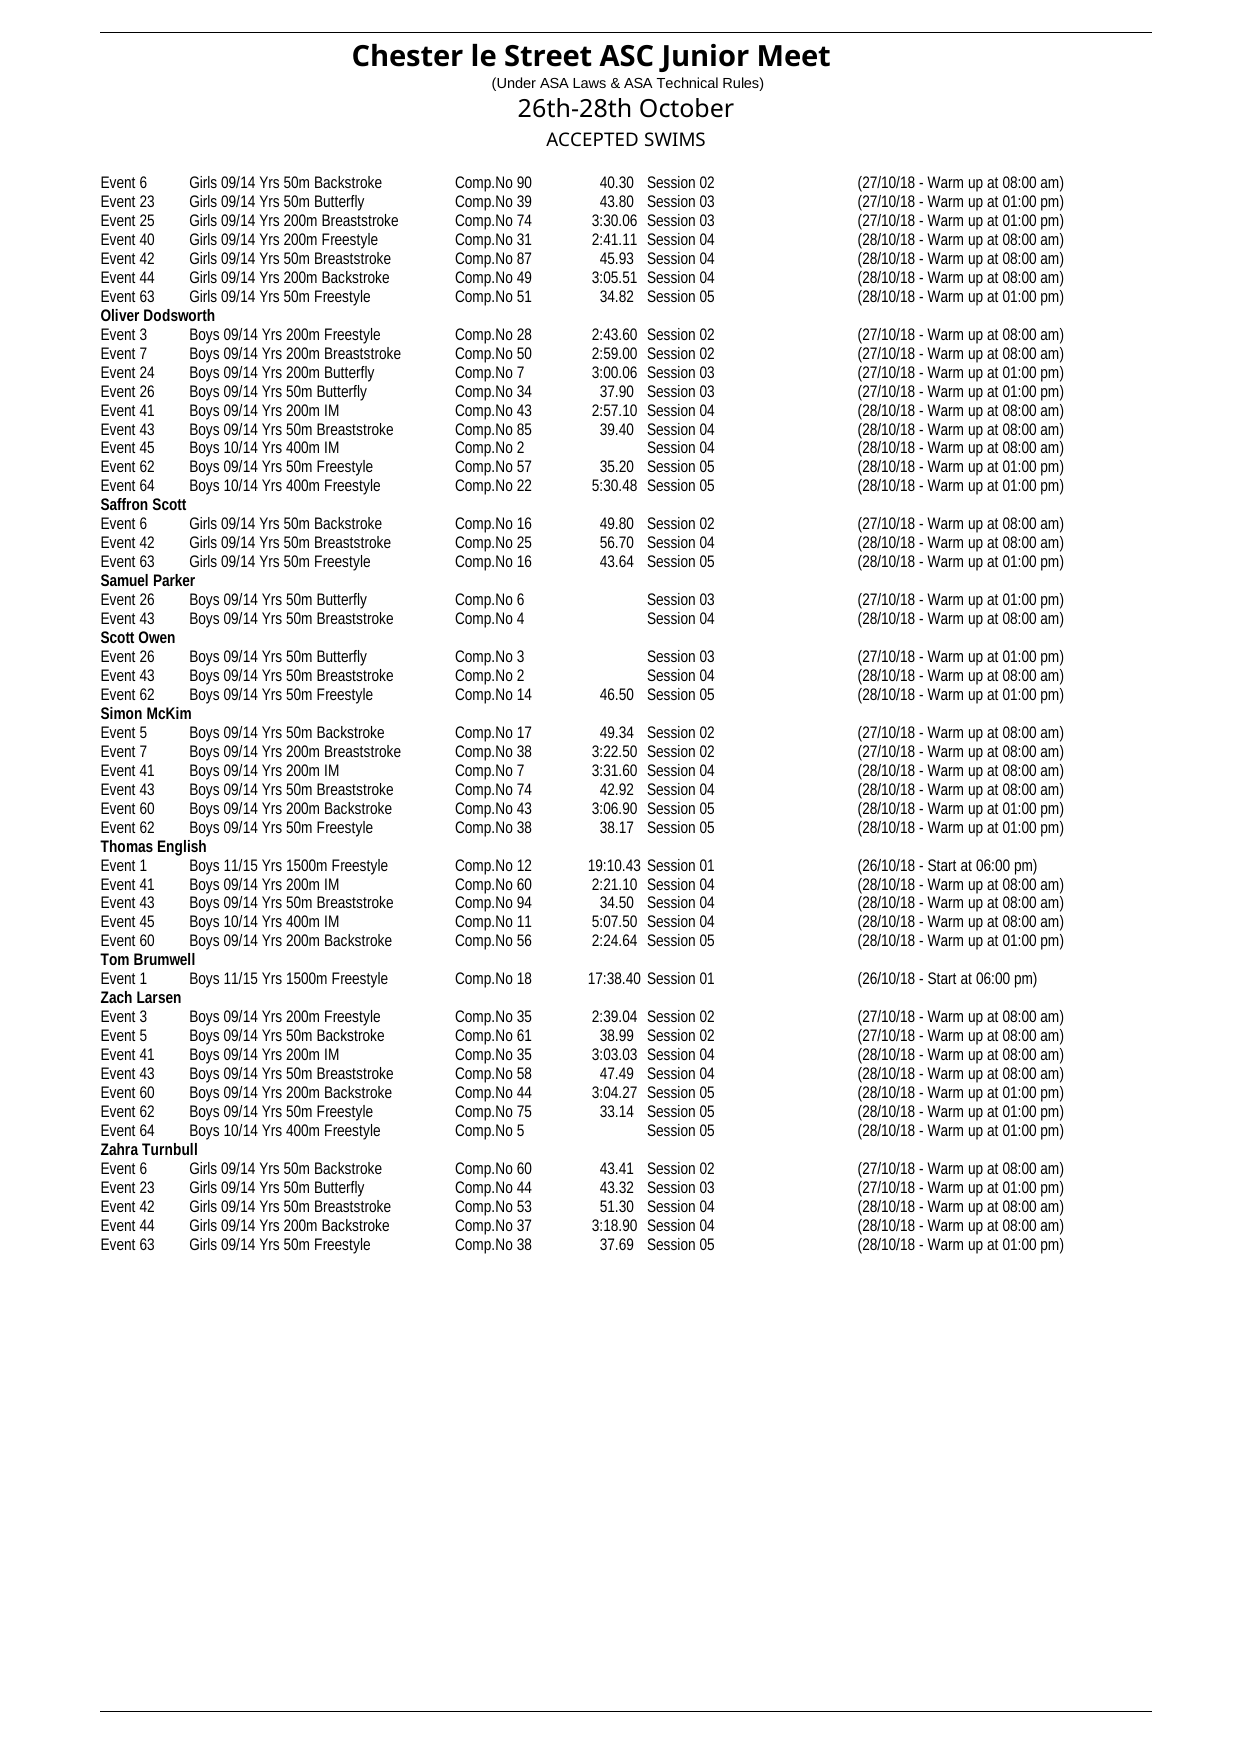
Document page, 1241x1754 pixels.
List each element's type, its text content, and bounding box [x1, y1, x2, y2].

text Event 26 Boys 09/14 Yrs 50m Butterfly Comp.No 3 Session 03 (27/10/18 - Warm up at 01:00 pm) [100, 647, 1152, 666]
text Event 26 Boys 09/14 Yrs 50m Butterfly Comp.No 34 37.90 Session 03 (27/10/18 - Warm up at 01:00 pm) [100, 382, 1152, 401]
text Saffron Scott [100, 495, 1205, 514]
text Event 6 Girls 09/14 Yrs 50m Backstroke Comp.No 16 49.80 Session 02 (27/10/18 - Warm up at 08:00 am) [100, 514, 1152, 533]
text Event 43 Boys 09/14 Yrs 50m Breaststroke Comp.No 85 39.40 Session 04 (28/10/18 - Warm up at 08:00 am) [100, 419, 1152, 438]
text Event 63 Girls 09/14 Yrs 50m Freestyle Comp.No 38 37.69 Session 05 (28/10/18 - Warm up at 01:00 pm) [100, 1235, 1152, 1254]
text Event 3 Boys 09/14 Yrs 200m Freestyle Comp.No 28 2:43.60 Session 02 (27/10/18 - Warm up at 08:00 am) [100, 325, 1152, 344]
text Event 60 Boys 09/14 Yrs 200m Backstroke Comp.No 43 3:06.90 Session 05 (28/10/18 - Warm up at 01:00 pm) [100, 799, 1152, 818]
text Event 7 Boys 09/14 Yrs 200m Breaststroke Comp.No 38 3:22.50 Session 02 (27/10/18 - Warm up at 08:00 am) [100, 742, 1152, 761]
text Event 41 Boys 09/14 Yrs 200m IM Comp.No 7 3:31.60 Session 04 (28/10/18 - Warm up at 08:00 am) [100, 761, 1152, 780]
text Event 5 Boys 09/14 Yrs 50m Backstroke Comp.No 17 49.34 Session 02 (27/10/18 - Warm up at 08:00 am) [100, 723, 1152, 742]
text Tom Brumwell [100, 950, 1205, 969]
text Event 1 Boys 11/15 Yrs 1500m Freestyle Comp.No 18 17:38.40 Session 01 (26/10/18 - Start at 06:00 pm) [100, 969, 1152, 988]
text Thomas English [100, 837, 1205, 856]
text Simon McKim [100, 704, 1205, 723]
text Event 6 Girls 09/14 Yrs 50m Backstroke Comp.No 90 40.30 Session 02 (27/10/18 - Warm up at 08:00 am) [100, 173, 1152, 192]
text Event 41 Boys 09/14 Yrs 200m IM Comp.No 60 2:21.10 Session 04 (28/10/18 - Warm up at 08:00 am) [100, 874, 1152, 893]
text Event 23 Girls 09/14 Yrs 50m Butterfly Comp.No 44 43.32 Session 03 (27/10/18 - Warm up at 01:00 pm) [100, 1178, 1152, 1197]
text Event 63 Girls 09/14 Yrs 50m Freestyle Comp.No 51 34.82 Session 05 (28/10/18 - Warm up at 01:00 pm) [100, 287, 1152, 306]
text Event 64 Boys 10/14 Yrs 400m Freestyle Comp.No 22 5:30.48 Session 05 (28/10/18 - Warm up at 01:00 pm) [100, 476, 1152, 495]
text Event 5 Boys 09/14 Yrs 50m Backstroke Comp.No 61 38.99 Session 02 (27/10/18 - Warm up at 08:00 am) [100, 1026, 1152, 1045]
text Event 6 Girls 09/14 Yrs 50m Backstroke Comp.No 60 43.41 Session 02 (27/10/18 - Warm up at 08:00 am) [100, 1159, 1152, 1178]
text Event 40 Girls 09/14 Yrs 200m Freestyle Comp.No 31 2:41.11 Session 04 (28/10/18 - Warm up at 08:00 am) [100, 230, 1152, 249]
text Oliver Dodsworth [100, 306, 1205, 325]
text Event 62 Boys 09/14 Yrs 50m Freestyle Comp.No 57 35.20 Session 05 (28/10/18 - Warm up at 01:00 pm) [100, 457, 1152, 476]
text Zahra Turnbull [100, 1140, 1205, 1159]
text Event 60 Boys 09/14 Yrs 200m Backstroke Comp.No 44 3:04.27 Session 05 (28/10/18 - Warm up at 01:00 pm) [100, 1083, 1152, 1102]
text Event 23 Girls 09/14 Yrs 50m Butterfly Comp.No 39 43.80 Session 03 (27/10/18 - Warm up at 01:00 pm) [100, 192, 1152, 211]
text Event 43 Boys 09/14 Yrs 50m Breaststroke Comp.No 58 47.49 Session 04 (28/10/18 - Warm up at 08:00 am) [100, 1064, 1152, 1083]
text Event 45 Boys 10/14 Yrs 400m IM Comp.No 11 5:07.50 Session 04 (28/10/18 - Warm up at 08:00 am) [100, 912, 1152, 931]
text Event 62 Boys 09/14 Yrs 50m Freestyle Comp.No 38 38.17 Session 05 (28/10/18 - Warm up at 01:00 pm) [100, 818, 1152, 837]
text Event 64 Boys 10/14 Yrs 400m Freestyle Comp.No 5 Session 05 (28/10/18 - Warm up at 01:00 pm) [100, 1121, 1152, 1140]
text Event 43 Boys 09/14 Yrs 50m Breaststroke Comp.No 74 42.92 Session 04 (28/10/18 - Warm up at 08:00 am) [100, 780, 1152, 799]
text Event 43 Boys 09/14 Yrs 50m Breaststroke Comp.No 4 Session 04 (28/10/18 - Warm up at 08:00 am) [100, 609, 1152, 628]
text Scott Owen [100, 628, 1205, 647]
text Zach Larsen [100, 988, 1205, 1007]
text Event 63 Girls 09/14 Yrs 50m Freestyle Comp.No 16 43.64 Session 05 (28/10/18 - Warm up at 01:00 pm) [100, 552, 1152, 571]
text Event 25 Girls 09/14 Yrs 200m Breaststroke Comp.No 74 3:30.06 Session 03 (27/10/18 - Warm up at 01:00 pm) [100, 211, 1152, 230]
text Event 60 Boys 09/14 Yrs 200m Backstroke Comp.No 56 2:24.64 Session 05 (28/10/18 - Warm up at 01:00 pm) [100, 931, 1152, 950]
text Event 42 Girls 09/14 Yrs 50m Breaststroke Comp.No 53 51.30 Session 04 (28/10/18 - Warm up at 08:00 am) [100, 1197, 1152, 1216]
text Event 7 Boys 09/14 Yrs 200m Breaststroke Comp.No 50 2:59.00 Session 02 (27/10/18 - Warm up at 08:00 am) [100, 344, 1152, 363]
text Event 62 Boys 09/14 Yrs 50m Freestyle Comp.No 14 46.50 Session 05 (28/10/18 - Warm up at 01:00 pm) [100, 685, 1152, 704]
text Event 43 Boys 09/14 Yrs 50m Breaststroke Comp.No 2 Session 04 (28/10/18 - Warm up at 08:00 am) [100, 666, 1152, 685]
text Event 45 Boys 10/14 Yrs 400m IM Comp.No 2 Session 04 (28/10/18 - Warm up at 08:00 am) [100, 438, 1152, 457]
text Event 42 Girls 09/14 Yrs 50m Breaststroke Comp.No 25 56.70 Session 04 (28/10/18 - Warm up at 08:00 am) [100, 533, 1152, 552]
text Event 26 Boys 09/14 Yrs 50m Butterfly Comp.No 6 Session 03 (27/10/18 - Warm up at 01:00 pm) [100, 590, 1152, 609]
text Samuel Parker [100, 571, 1205, 590]
text Event 3 Boys 09/14 Yrs 200m Freestyle Comp.No 35 2:39.04 Session 02 (27/10/18 - Warm up at 08:00 am) [100, 1007, 1152, 1026]
text Event 41 Boys 09/14 Yrs 200m IM Comp.No 35 3:03.03 Session 04 (28/10/18 - Warm up at 08:00 am) [100, 1045, 1152, 1064]
text Event 24 Boys 09/14 Yrs 200m Butterfly Comp.No 7 3:00.06 Session 03 (27/10/18 - Warm up at 01:00 pm) [100, 363, 1152, 382]
text Event 42 Girls 09/14 Yrs 50m Breaststroke Comp.No 87 45.93 Session 04 (28/10/18 - Warm up at 08:00 am) [100, 249, 1152, 268]
text Event 44 Girls 09/14 Yrs 200m Backstroke Comp.No 49 3:05.51 Session 04 (28/10/18 - Warm up at 08:00 am) [100, 268, 1152, 287]
text Event 44 Girls 09/14 Yrs 200m Backstroke Comp.No 37 3:18.90 Session 04 (28/10/18 - Warm up at 08:00 am) [100, 1216, 1152, 1235]
text Event 1 Boys 11/15 Yrs 1500m Freestyle Comp.No 12 19:10.43 Session 01 (26/10/18 - Start at 06:00 pm) [100, 856, 1152, 874]
text Event 62 Boys 09/14 Yrs 50m Freestyle Comp.No 75 33.14 Session 05 (28/10/18 - Warm up at 01:00 pm) [100, 1102, 1152, 1121]
text Event 43 Boys 09/14 Yrs 50m Breaststroke Comp.No 94 34.50 Session 04 (28/10/18 - Warm up at 08:00 am) [100, 893, 1152, 912]
text Event 41 Boys 09/14 Yrs 200m IM Comp.No 43 2:57.10 Session 04 (28/10/18 - Warm up at 08:00 am) [100, 401, 1152, 419]
